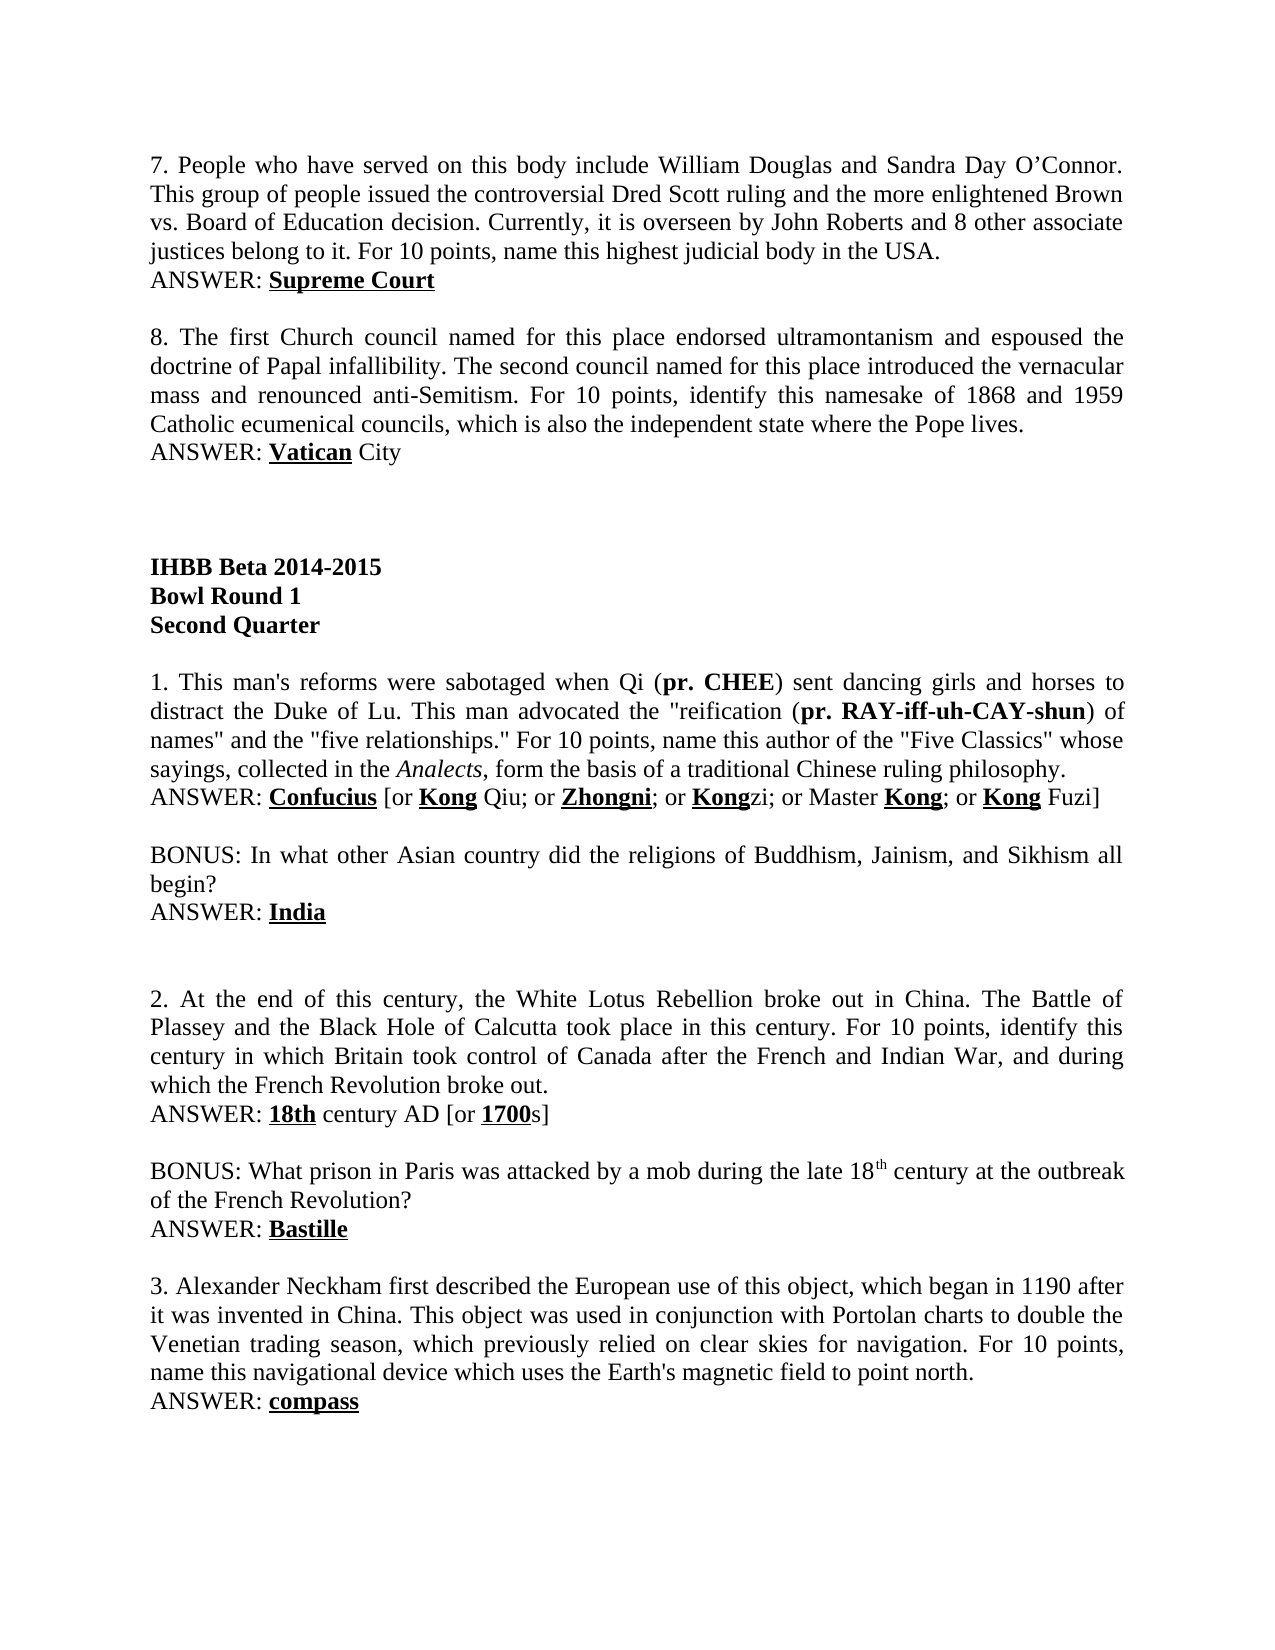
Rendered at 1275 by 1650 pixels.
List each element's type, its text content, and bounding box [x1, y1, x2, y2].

text Second Quarter [150, 610, 1125, 639]
text ANSWER: compass [150, 1386, 1125, 1415]
text BONUS: What prison in Paris was attacked by a mob during the late 18th century at the outbreak of the French Revolution? [150, 1156, 1125, 1214]
text 1. This man's reforms were sabotaged when Qi (pr. CHEE) sent dancing girls and horses to distract the Duke of Lu. This man advocated the "reification (pr. RAY-iff-uh-CAY-shun) of names" and the "five relationships." For 10 points, name this author of the "Five Classics" whose sayings, collected in the Analects, form the basis of a traditional Chinese ruling philosophy. [150, 667, 1125, 782]
text 7. People who have served on this body include William Douglas and Sandra Day O’Connor. This group of people issued the controversial Dred Scott ruling and the more enlightened Brown vs. Board of Education decision. Currently, it is overseen by John Roberts and 8 other associate justices belong to it. For 10 points, name this highest judicial body in the USA. [150, 150, 1125, 265]
text ANSWER: Supreme Court [150, 265, 1125, 294]
text 3. Alexander Neckham first described the European use of this object, which began in 1190 after it was invented in China. This object was used in conjunction with Portolan charts to double the Venetian trading season, which previously relied on clear skies for navigation. For 10 points, name this navigational device which uses the Earth's magnetic field to point north. [150, 1271, 1125, 1386]
text ANSWER: 18th century AD [or 1700s] [150, 1099, 1125, 1127]
text Bowl Round 1 [150, 581, 1125, 610]
text 2. At the end of this century, the White Lotus Rebellion broke out in China. The Battle of Plassey and the Black Hole of Calcutta took place in this century. For 10 points, identify this century in which Britain took control of Canada after the French and Indian War, and during which the French Revolution broke out. [150, 984, 1125, 1099]
text ANSWER: Vatican City [150, 437, 1125, 466]
text BONUS: In what other Asian country did the religions of Buddhism, Jainism, and Sikhism all begin? [150, 840, 1125, 897]
text ANSWER: Confucius [or Kong Qiu; or Zhongni; or Kongzi; or Master Kong; or Kong Fuzi] [150, 782, 1125, 811]
text IHBB Beta 2014-2015 [150, 552, 1125, 581]
text 8. The first Church council named for this place endorsed ultramontanism and espoused the doctrine of Papal infallibility. The second council named for this place introduced the vernacular mass and renounced anti-Semitism. For 10 points, identify this namesake of 1868 and 1959 Catholic ecumenical councils, which is also the independent state where the Pope lives. [150, 322, 1125, 437]
text ANSWER: Bastille [150, 1214, 1125, 1242]
text ANSWER: India [150, 897, 1125, 926]
